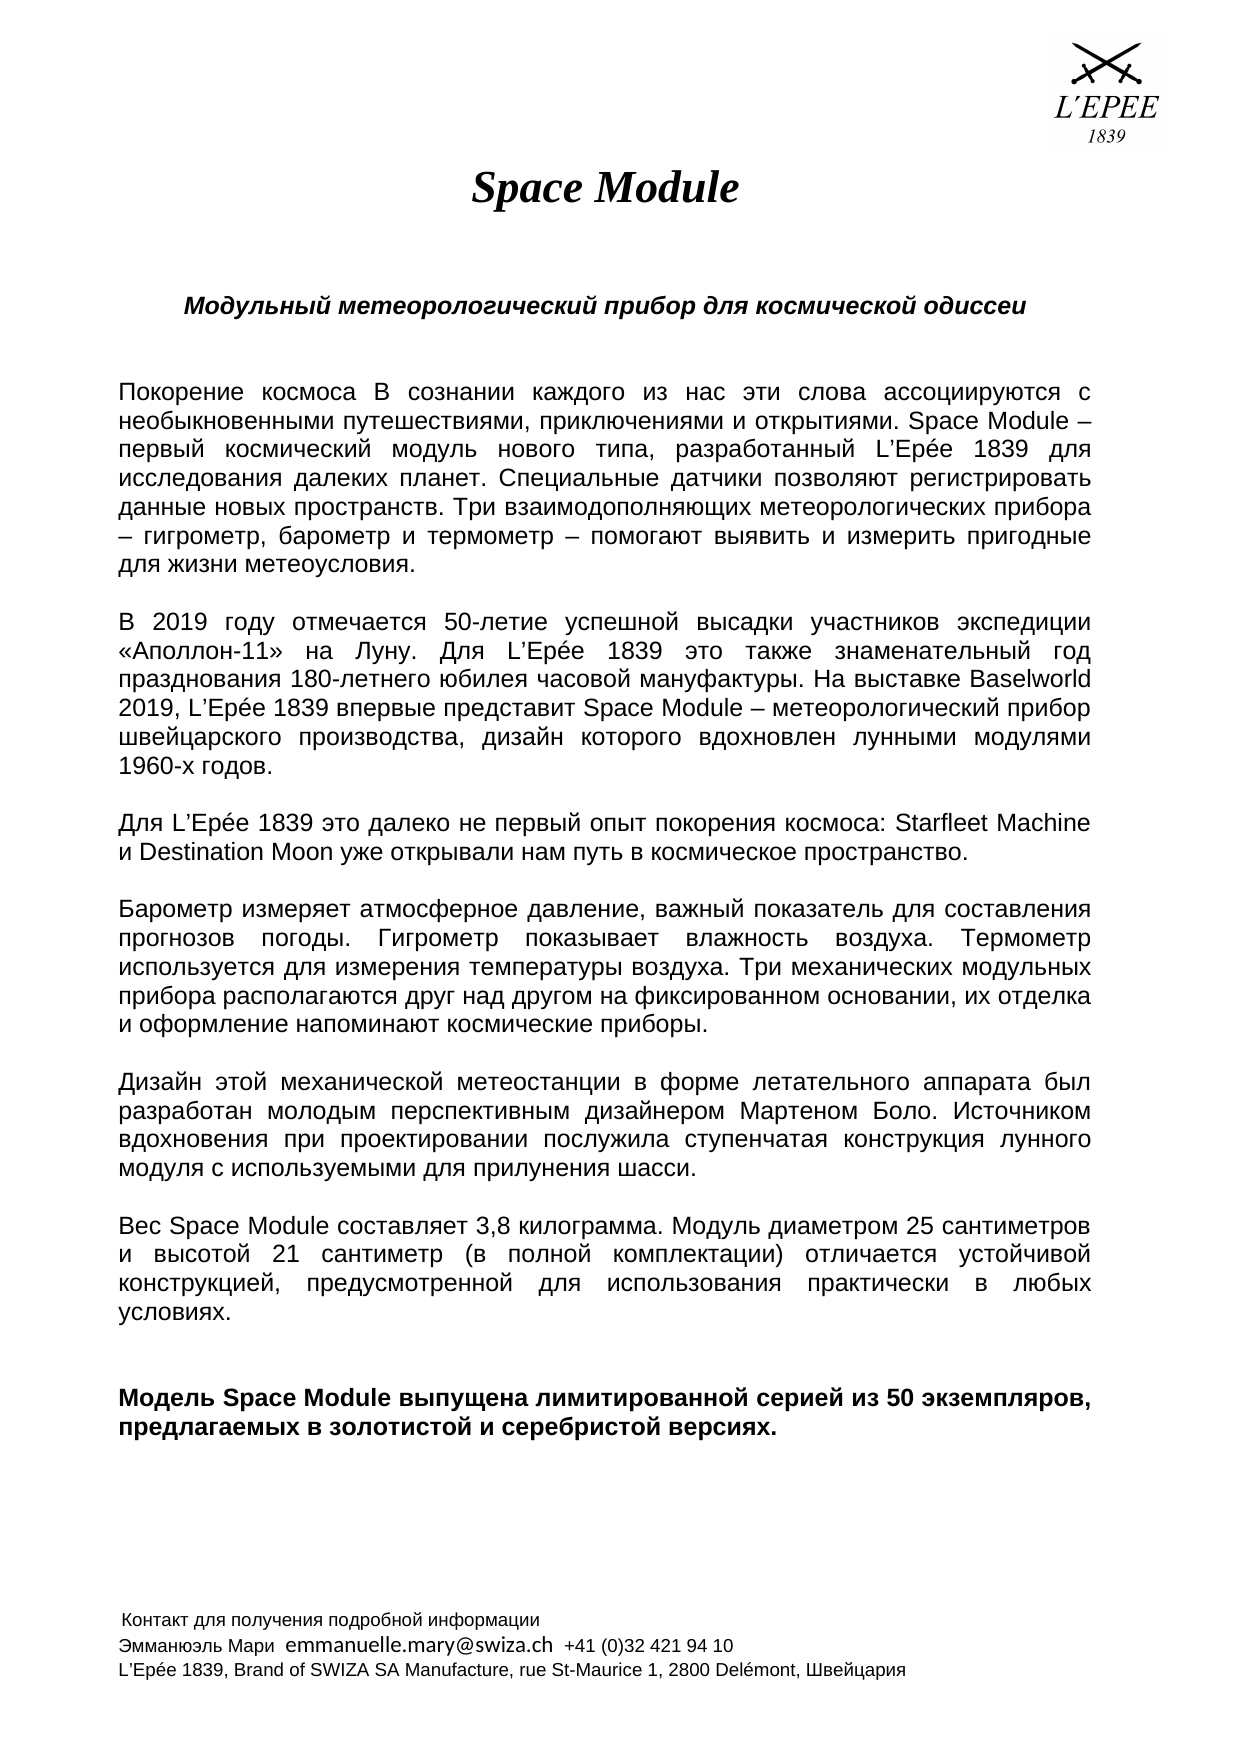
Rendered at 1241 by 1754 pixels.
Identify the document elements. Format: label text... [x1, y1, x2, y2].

text Дизайн этой механической метеостанции в форме летательного аппарата был разработан молодым перспективным дизайнером Мартеном Боло. Источником вдохновения при проектировании послужила ступенчатая конструкция лунного модуля с используемыми для прилунения шасси. [118, 1067, 1093, 1182]
text Модель Space Module выпущена лимитированной серией из 50 экземпляров, предлагаемых в золотистой и серебристой версиях. [118, 1383, 1093, 1441]
text Вес Space Module составляет 3,8 килограмма. Модуль диаметром 25 сантиметров и высотой 21 сантиметр (в полной комплектации) отличается устойчивой конструкцией, предусмотренной для использования практически в любых условиях. [118, 1211, 1093, 1326]
text Барометр измеряет атмосферное давление, важный показатель для составления прогнозов погоды. Гигрометр показывает влажность воздуха. Термометр используется для измерения температуры воздуха. Три механических модульных прибора располагаются друг над другом на фиксированном основании, их отделка и оформление напоминают космические приборы. [118, 894, 1093, 1038]
text В 2019 году отмечается 50-летие успешной высадки участников экспедиции «Аполлон-11» на Луну. Для L’Epée 1839 это также знаменательный год празднования 180-летнего юбилея часовой мануфактуры. На выставке Baselworld 2019, L’Epée 1839 впервые представит Space Module – метеорологический прибор швейцарского производства, дизайн которого вдохновлен лунными модулями 1960-х годов. [118, 607, 1093, 779]
text Для L’Epée 1839 это далеко не первый опыт покорения космоса: Starfleet Machine и Destination Moon уже открывали нам путь в космическое пространство. [118, 808, 1093, 866]
text Space Module [118, 159, 1093, 212]
picture [1045, 31, 1168, 154]
text Покорение космоса В сознании каждого из нас эти слова ассоциируются с необыкновенными путешествиями, приключениями и открытиями. Space Module – первый космический модуль нового типа, разработанный L’Epée 1839 для исследования далеких планет. Специальные датчики позволяют регистрировать данные новых пространств. Три взаимодополняющих метеорологических прибора – гигрометр, барометр и термометр – помогают выявить и измерить пригодные для жизни метеоусловия. [118, 377, 1093, 578]
subtitle Модульный метеорологический прибор для космической одиссеи [118, 291, 1093, 319]
